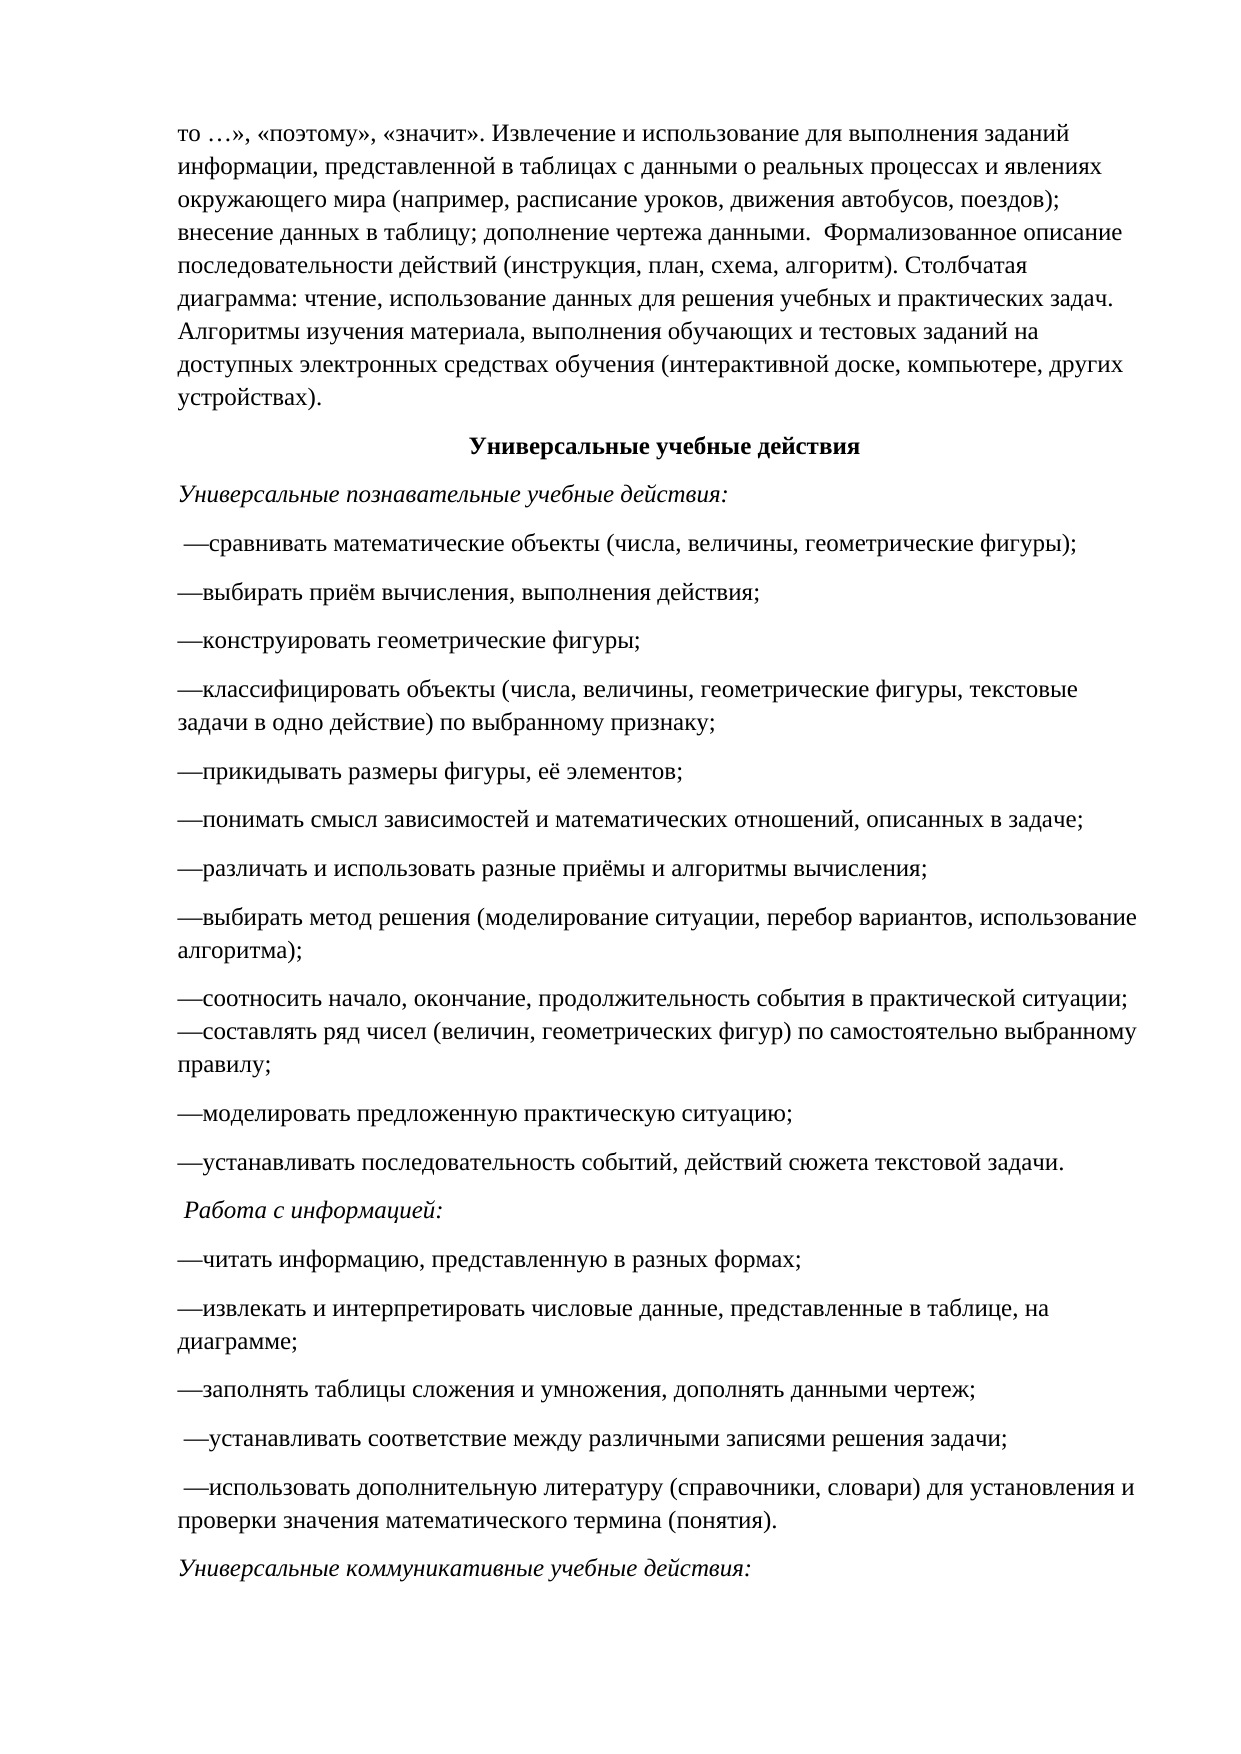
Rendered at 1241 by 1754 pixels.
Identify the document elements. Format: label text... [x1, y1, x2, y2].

text —извлекать и интерпретировать числовые данные, представленные в таблице, на диаграмме; [177, 1293, 1152, 1354]
text —устанавливать последовательность событий, действий сюжета текстовой задачи. [177, 1147, 1152, 1176]
text Работа с информацией: [177, 1195, 1152, 1224]
text —соотносить начало, окончание, продолжительность события в практической ситуации; —составлять ряд чисел (величин, геометрических фигур) по самостоятельно выбранному правилу; [177, 983, 1152, 1078]
text Универсальные учебные действия [177, 431, 1152, 460]
text —сравнивать математические объекты (числа, величины, геометрические фигуры); [177, 528, 1152, 557]
text —выбирать приём вычисления, выполнения действия; [177, 577, 1152, 606]
text —различать и использовать разные приёмы и алгоритмы вычисления; [177, 853, 1152, 882]
text —выбирать метод решения (моделирование ситуации, перебор вариантов, использование алгоритма); [177, 902, 1152, 963]
text —прикидывать размеры фигуры, её элементов; [177, 756, 1152, 784]
text —конструировать геометрические фигуры; [177, 626, 1152, 654]
text —читать информацию, представленную в разных формах; [177, 1244, 1152, 1273]
text —использовать дополнительную литературу (справочники, словари) для установления и проверки значения математического термина (понятия). [177, 1472, 1152, 1533]
text —классифицировать объекты (числа, величины, геометрические фигуры, текстовые задачи в одно действие) по выбранному признаку; [177, 674, 1152, 736]
text —заполнять таблицы сложения и умножения, дополнять данными чертеж; [177, 1374, 1152, 1403]
text Универсальные познавательные учебные действия: [177, 479, 1152, 508]
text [177, 118, 1152, 411]
text —понимать смысл зависимостей и математических отношений, описанных в задаче; [177, 804, 1152, 833]
text —устанавливать соответствие между различными записями решения задачи; [177, 1423, 1152, 1452]
text —моделировать предложенную практическую ситуацию; [177, 1098, 1152, 1127]
text Универсальные коммуникативные учебные действия: [177, 1553, 1152, 1582]
